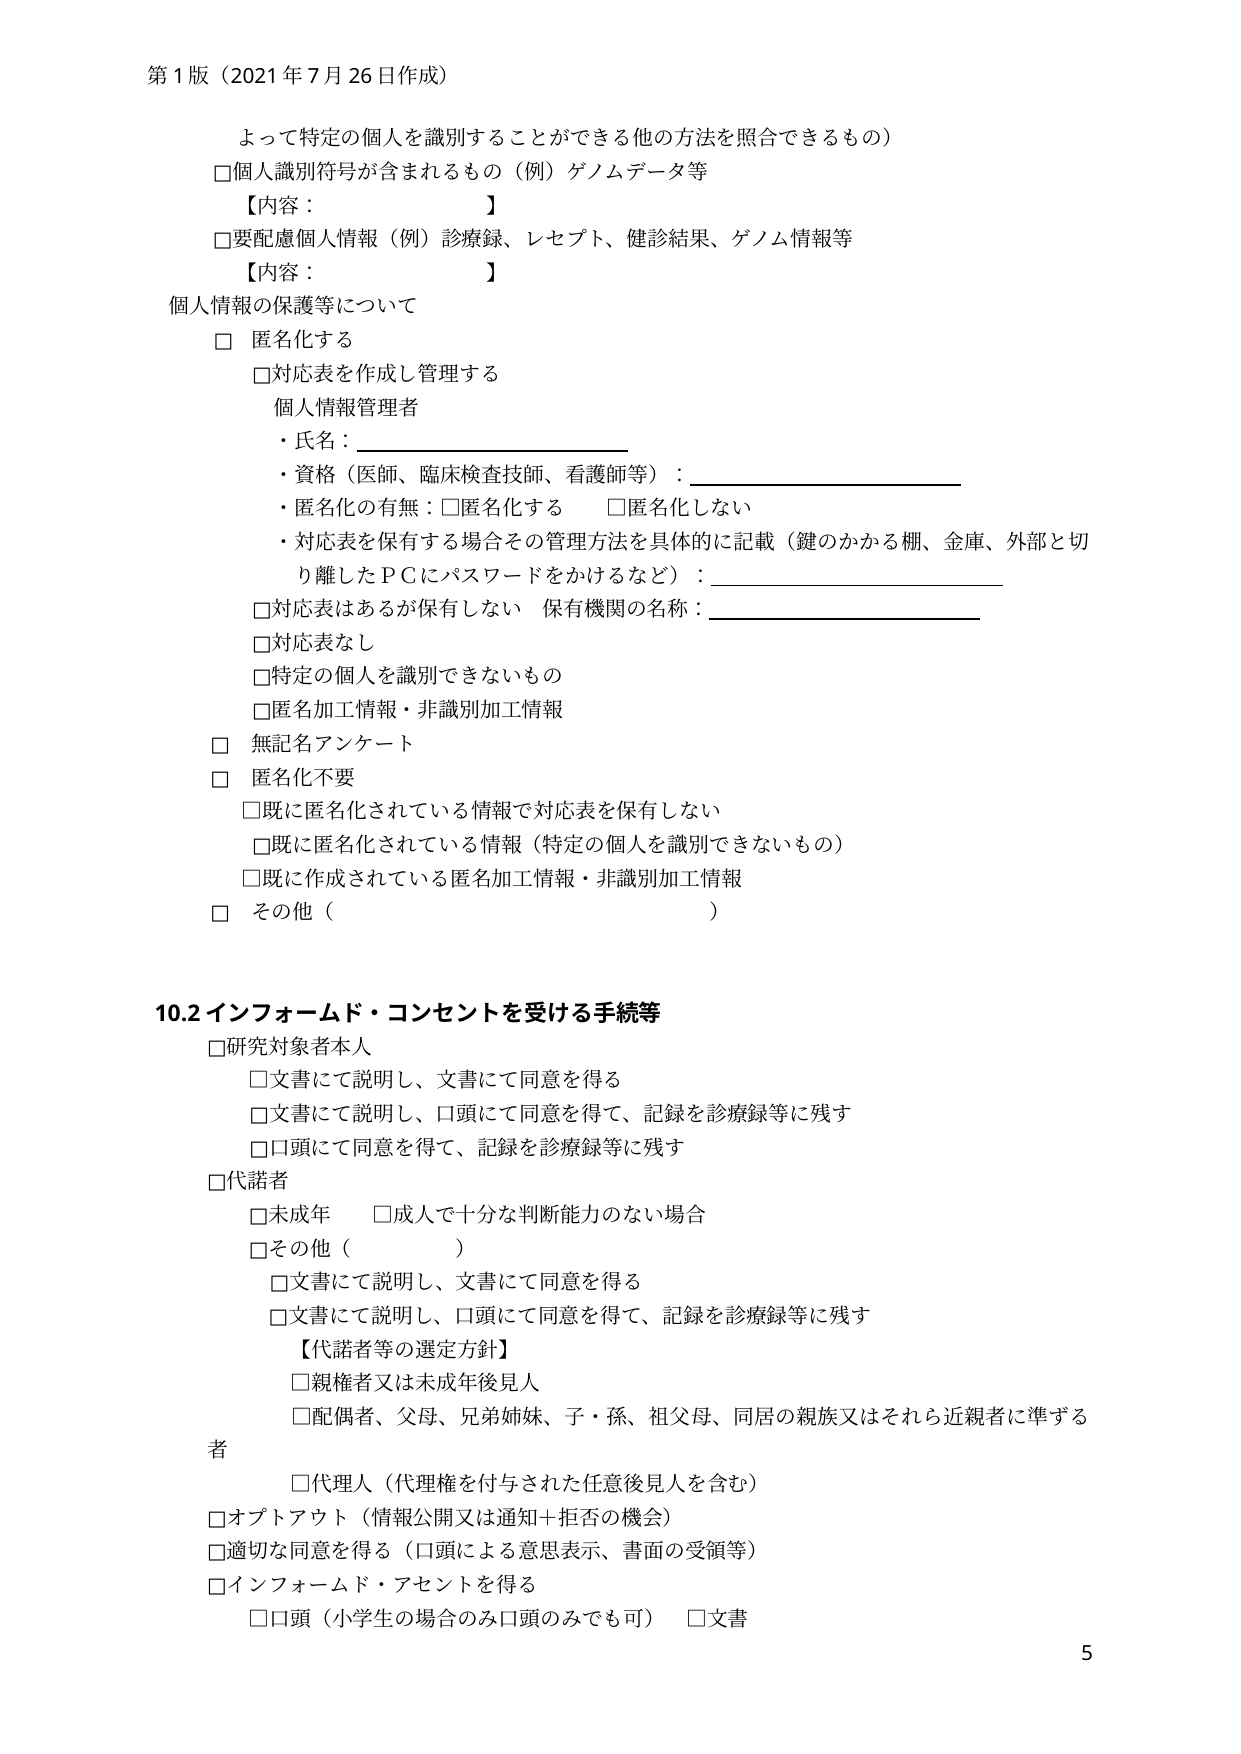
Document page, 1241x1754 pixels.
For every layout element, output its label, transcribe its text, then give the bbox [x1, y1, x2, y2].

text 個人情報の保護等について [148, 288, 1092, 322]
text 【代諾者等の選定方針】 [207, 1331, 1092, 1365]
text ・匿名化の有無：□匿名化する □匿名化しない [273, 490, 1092, 524]
text □既に作成されている匿名加工情報・非識別加工情報 [148, 860, 1092, 894]
text □個人識別符号が含まれるもの（例）ゲノムデータ等 [192, 153, 1092, 187]
text □ 匿名化する [148, 322, 1092, 355]
text □ その他（ ） [148, 894, 1092, 927]
text □ 匿名化不要 [148, 759, 1092, 793]
text □インフォームド・アセントを得る [207, 1567, 1092, 1600]
text ・氏名： [273, 423, 1092, 456]
text □適切な同意を得る（口頭による意思表示、書面の受領等） [207, 1533, 1092, 1567]
text □対応表なし [148, 624, 1092, 658]
text 10.2インフォームド・コンセントを受ける手続等 [148, 995, 1092, 1028]
text 【内容： 】 [192, 187, 1092, 221]
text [212, 120, 1092, 153]
text 【内容： 】 [192, 254, 1092, 288]
text □匿名加工情報・非識別加工情報 [148, 692, 1092, 726]
text □特定の個人を識別できないもの [148, 658, 1092, 692]
text □要配慮個人情報（例）診療録、レセプト、健診結果、ゲノム情報等 [192, 221, 1092, 254]
text □既に匿名化されている情報（特定の個人を識別できないもの） [148, 826, 1092, 860]
text □親権者又は未成年後見人 [207, 1365, 1092, 1398]
text □文書にて説明し、文書にて同意を得る [207, 1264, 1092, 1297]
text □対応表を作成し管理する [148, 355, 1092, 389]
text ・資格（医師、臨床検査技師、看護師等）： [273, 456, 1092, 490]
text □対応表はあるが保有しない 保有機関の名称： [148, 591, 1092, 624]
text □研究対象者本人 [207, 1028, 1092, 1062]
text 個人情報管理者 [273, 389, 1092, 423]
text □口頭（小学生の場合のみ口頭のみでも可） □文書 [207, 1600, 1092, 1634]
text □未成年 □成人で十分な判断能力のない場合 [207, 1197, 1092, 1230]
text □代諾者 [207, 1163, 1092, 1197]
text □文書にて説明し、文書にて同意を得る [207, 1062, 1092, 1096]
text □文書にて説明し、口頭にて同意を得て、記録を診療録等に残す [268, 1297, 1092, 1331]
text □オプトアウト（情報公開又は通知＋拒否の機会） [207, 1499, 1092, 1533]
text □ 無記名アンケート [148, 726, 1092, 759]
text ・対応表を保有する場合その管理方法を具体的に記載（鍵のかかる棚、金庫、外部と切り離したＰＣにパスワードをかけるなど）： [273, 524, 1092, 591]
text □文書にて説明し、口頭にて同意を得て、記録を診療録等に残す [249, 1096, 1092, 1129]
text □口頭にて同意を得て、記録を診療録等に残す [249, 1129, 1092, 1163]
text □代理人（代理権を付与された任意後見人を含む） [207, 1466, 1092, 1499]
text □配偶者、父母、兄弟姉妹、子・孫、祖父母、同居の親族又はそれら近親者に準ずる者 [207, 1398, 1092, 1466]
text □既に匿名化されている情報で対応表を保有しない [148, 793, 1092, 826]
text □その他（ ） [207, 1230, 1092, 1264]
